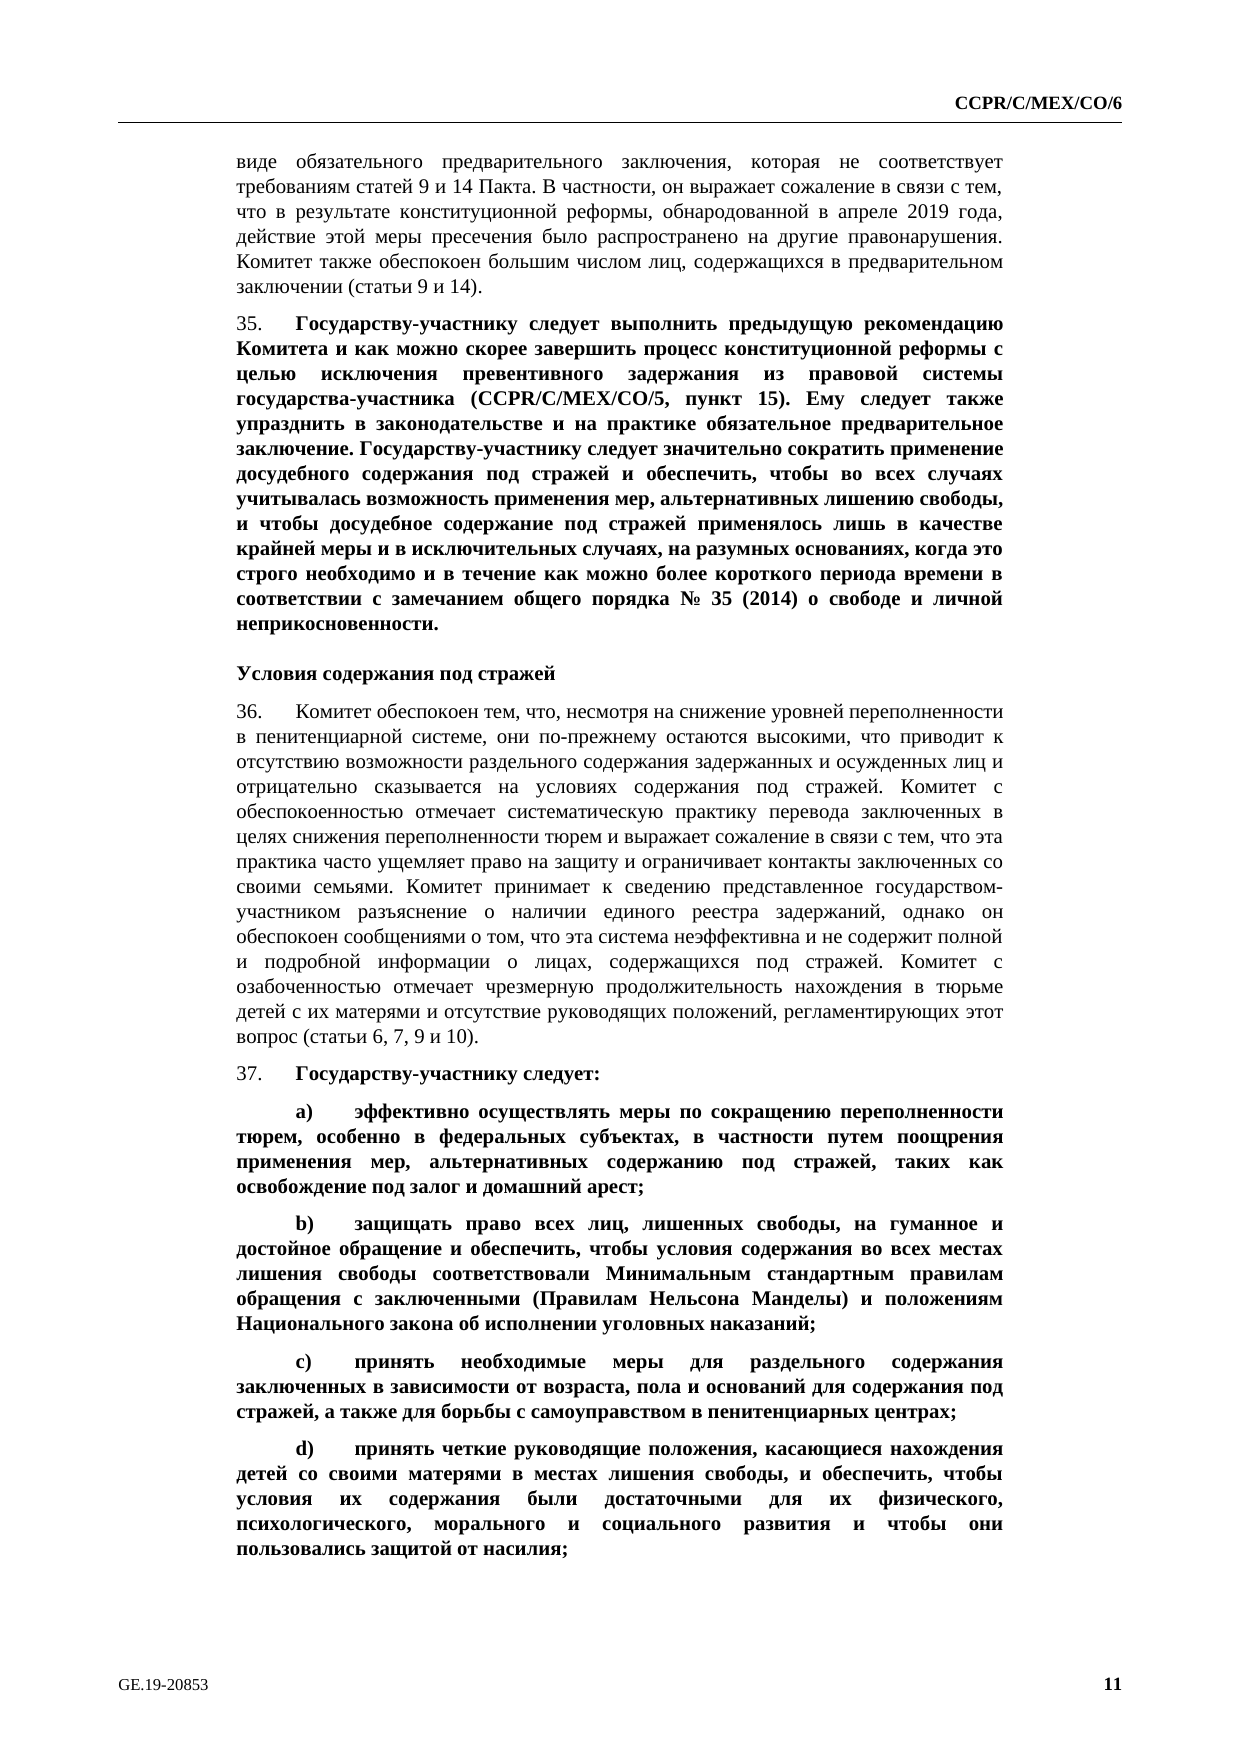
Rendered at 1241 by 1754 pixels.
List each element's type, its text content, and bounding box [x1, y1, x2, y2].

text 37. Государству-участнику следует: [236, 1060, 1004, 1085]
text c) принять необходимые меры для раздельного содержания заключенных в зависимости от возраста, пола и оснований для содержания под стражей, а также для борьбы с самоуправством в пенитенциарных центрах; [236, 1348, 1004, 1423]
text a) эффективно осуществлять меры по сокращению переполненности тюрем, особенно в федеральных субъектах, в частности путем поощрения применения мер, альтернативных содержанию под стражей, таких как освобождение под залог и домашний арест; [236, 1098, 1004, 1198]
text d) принять четкие руководящие положения, касающиеся нахождения детей со своими матерями в местах лишения свободы, и обеспечить, чтобы условия их содержания были достаточными для их физического, психологического, морального и социального развития и чтобы они пользовались защитой от насилия; [236, 1435, 1004, 1560]
text 35. Государству-участнику следует выполнить предыдущую рекомендацию Комитета и как можно скорее завершить процесс конституционной реформы с целью исключения превентивного задержания из правовой системы государства-участника (CCPR/C/MEX/CO/5, пункт 15). Ему следует также упразднить в законодательстве и на практике обязательное предварительное заключение. Государству-участнику следует значительно сократить применение досудебного содержания под стражей и обеспечить, чтобы во всех случаях учитывалась возможность применения мер, альтернативных лишению свободы, и чтобы досудебное содержание под стражей применялось лишь в качестве крайней меры и в исключительных случаях, на разумных основаниях, когда это строго необходимо и в течение как можно более короткого периода времени в соответствии с замечанием общего порядка № 35 (2014) о свободе и личной неприкосновенности. [236, 310, 1004, 635]
text Условия содержания под стражей [118, 660, 1004, 685]
text 36. Комитет обеспокоен тем, что, несмотря на снижение уровней переполненности в пенитенциарной системе, они по-прежнему остаются высокими, что приводит к отсутствию возможности раздельного содержания задержанных и осужденных лиц и отрицательно сказывается на условиях содержания под стражей. Комитет с обеспокоенностью отмечает систематическую практику перевода заключенных в целях снижения переполненности тюрем и выражает сожаление в связи с тем, что эта практика часто ущемляет право на защиту и ограничивает контакты заключенных со своими семьями. Комитет принимает к сведению представленное государством-участником разъяснение о наличии единого реестра задержаний, однако он обеспокоен сообщениями о том, что эта система неэффективна и не содержит полной и подробной информации о лицах, содержащихся под стражей. Комитет с озабоченностью отмечает чрезмерную продолжительность нахождения в тюрьме детей с их матерями и отсутствие руководящих положений, регламентирующих этот вопрос (статьи 6, 7, 9 и 10). [236, 698, 1004, 1048]
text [236, 148, 1004, 298]
text b) защищать право всех лиц, лишенных свободы, на гуманное и достойное обращение и обеспечить, чтобы условия содержания во всех местах лишения свободы соответствовали Минимальным стандартным правилам обращения с заключенными (Правилам Нельсона Манделы) и положениям Национального закона об исполнении уголовных наказаний; [236, 1210, 1004, 1335]
